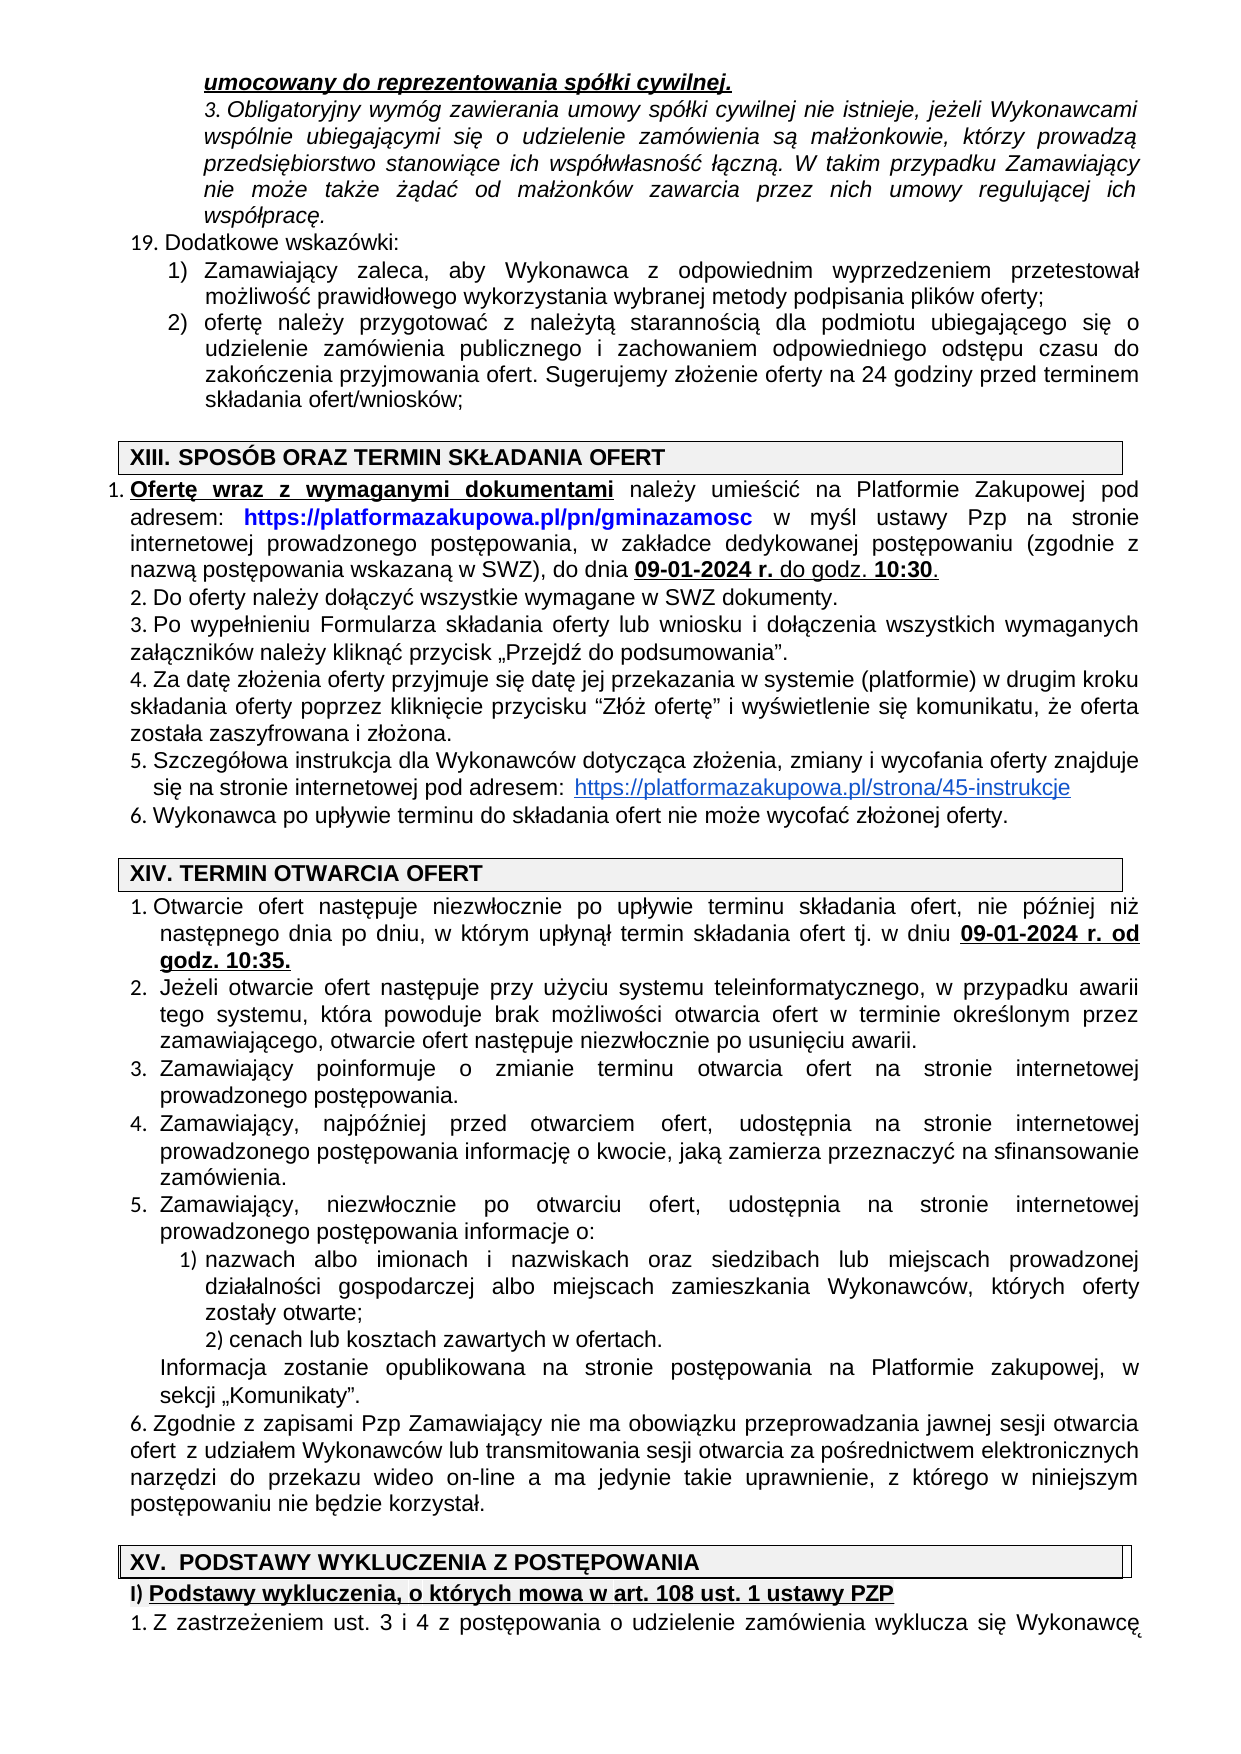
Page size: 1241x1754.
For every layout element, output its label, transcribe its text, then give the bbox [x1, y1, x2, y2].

list Za datę złożenia oferty przyjmuje się datę jej przekazania w systemie (platformie) w drugim kroku składania oferty poprzez kliknięcie przycisku “Złóż ofertę” i wyświetlenie się komunikatu, że oferta została zaszyfrowana i złożona. [130, 665, 1139, 746]
list cenach lub kosztach zawartych w ofertach. [205, 1326, 1139, 1353]
list Dodatkowe wskazówki: [130, 228, 1139, 257]
list Szczegółowa instrukcja dla Wykonawców dotycząca złożenia, zmiany i wycofania oferty znajduje się na stronie internetowej pod adresem: https://platformazakupowa.pl/strona/45-instrukcje [130, 746, 1139, 801]
list Ofertę wraz z wymaganymi dokumentami należy umieścić na Platformie Zakupowej pod adresem: https://platformazakupowa.pl/pn/gminazamosc w myśl ustawy Pzp na stronie internetowej prowadzonego postępowania, w zakładce dedykowanej postępowaniu (zgodnie z nazwą postępowania wskazaną w SWZ), do dnia 09-01-2024 r. do godz. 10:30. [107, 437, 1139, 583]
text Informacja zostanie opublikowana na stronie postępowania na Platformie zakupowej, w sekcji „Komunikaty”. [159, 1354, 1139, 1409]
list Zamawiający, najpóźniej przed otwarciem ofert, udostępnia na stronie internetowej prowadzonego postępowania informację o kwocie, jaką zamierza przeznaczyć na sfinansowanie zamówienia. [130, 1109, 1139, 1190]
list nazwach albo imionach i nazwiskach oraz siedzibach lub miejscach prowadzonej działalności gospodarczej albo miejscach zamieszkania Wykonawców, których oferty zostały otwarte; [179, 1245, 1139, 1326]
list Zgodnie z zapisami Pzp Zamawiający nie ma obowiązku przeprowadzania jawnej sesji otwarcia ofert z udziałem Wykonawców lub transmitowania sesji otwarcia za pośrednictwem elektronicznych narzędzi do przekazu wideo on-line a ma jedynie takie uprawnienie, z którego w niniejszym postępowaniu nie będzie korzystał. [130, 1409, 1139, 1516]
list ofertę należy przygotować z należytą starannością dla podmiotu ubiegającego się o udzielenie zamówienia publicznego i zachowaniem odpowiedniego odstępu czasu do zakończenia przyjmowania ofert. Sugerujemy złożenie oferty na 24 godziny przed terminem składania ofert/wniosków; [167, 309, 1139, 413]
list Wykonawca po upływie terminu do składania ofert nie może wycofać złożonej oferty. [130, 802, 1139, 829]
list Otwarcie ofert następuje niezwłocznie po upływie terminu składania ofert, nie później niż następnego dnia po dniu, w którym upłynął termin składania ofert tj. w dniu 09-01-2024 r. od godz. 10:35. [130, 854, 1139, 973]
list Jeżeli otwarcie ofert następuje przy użyciu systemu teleinformatycznego, w przypadku awarii tego systemu, która powoduje brak możliwości otwarcia ofert w terminie określonym przez zamawiającego, otwarcie ofert następuje niezwłocznie po usunięciu awarii. [130, 973, 1139, 1054]
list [204, 69, 1139, 95]
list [130, 1609, 1139, 1636]
list Podstawy wykluczenia, o których mowa w art. 108 ust. 1 ustawy PZP [130, 1541, 1134, 1607]
list Zamawiający poinformuje o zmianie terminu otwarcia ofert na stronie internetowej prowadzonego postępowania. [130, 1054, 1139, 1109]
list Po wypełnieniu Formularza składania oferty lub wniosku i dołączenia wszystkich wymaganych załączników należy kliknąć przycisk „Przejdź do podsumowania”. [130, 611, 1139, 665]
list Do oferty należy dołączyć wszystkie wymagane w SWZ dokumenty. [130, 583, 1139, 611]
list Obligatoryjny wymóg zawierania umowy spółki cywilnej nie istnieje, jeżeli Wykonawcami wspólnie ubiegającymi się o udzielenie zamówienia są małżonkowie, którzy prowadzą przedsiębiorstwo stanowiące ich współwłasność łączną. W takim przypadku Zamawiający nie może także żądać od małżonków zawarcia przez nich umowy regulującej ich współpracę. [204, 95, 1139, 228]
list Zamawiający, niezwłocznie po otwarciu ofert, udostępnia na stronie internetowej prowadzonego postępowania informacje o: [130, 1190, 1139, 1245]
list Zamawiający zaleca, aby Wykonawca z odpowiednim wyprzedzeniem przetestował możliwość prawidłowego wykorzystania wybranej metody podpisania plików oferty; [167, 257, 1139, 309]
